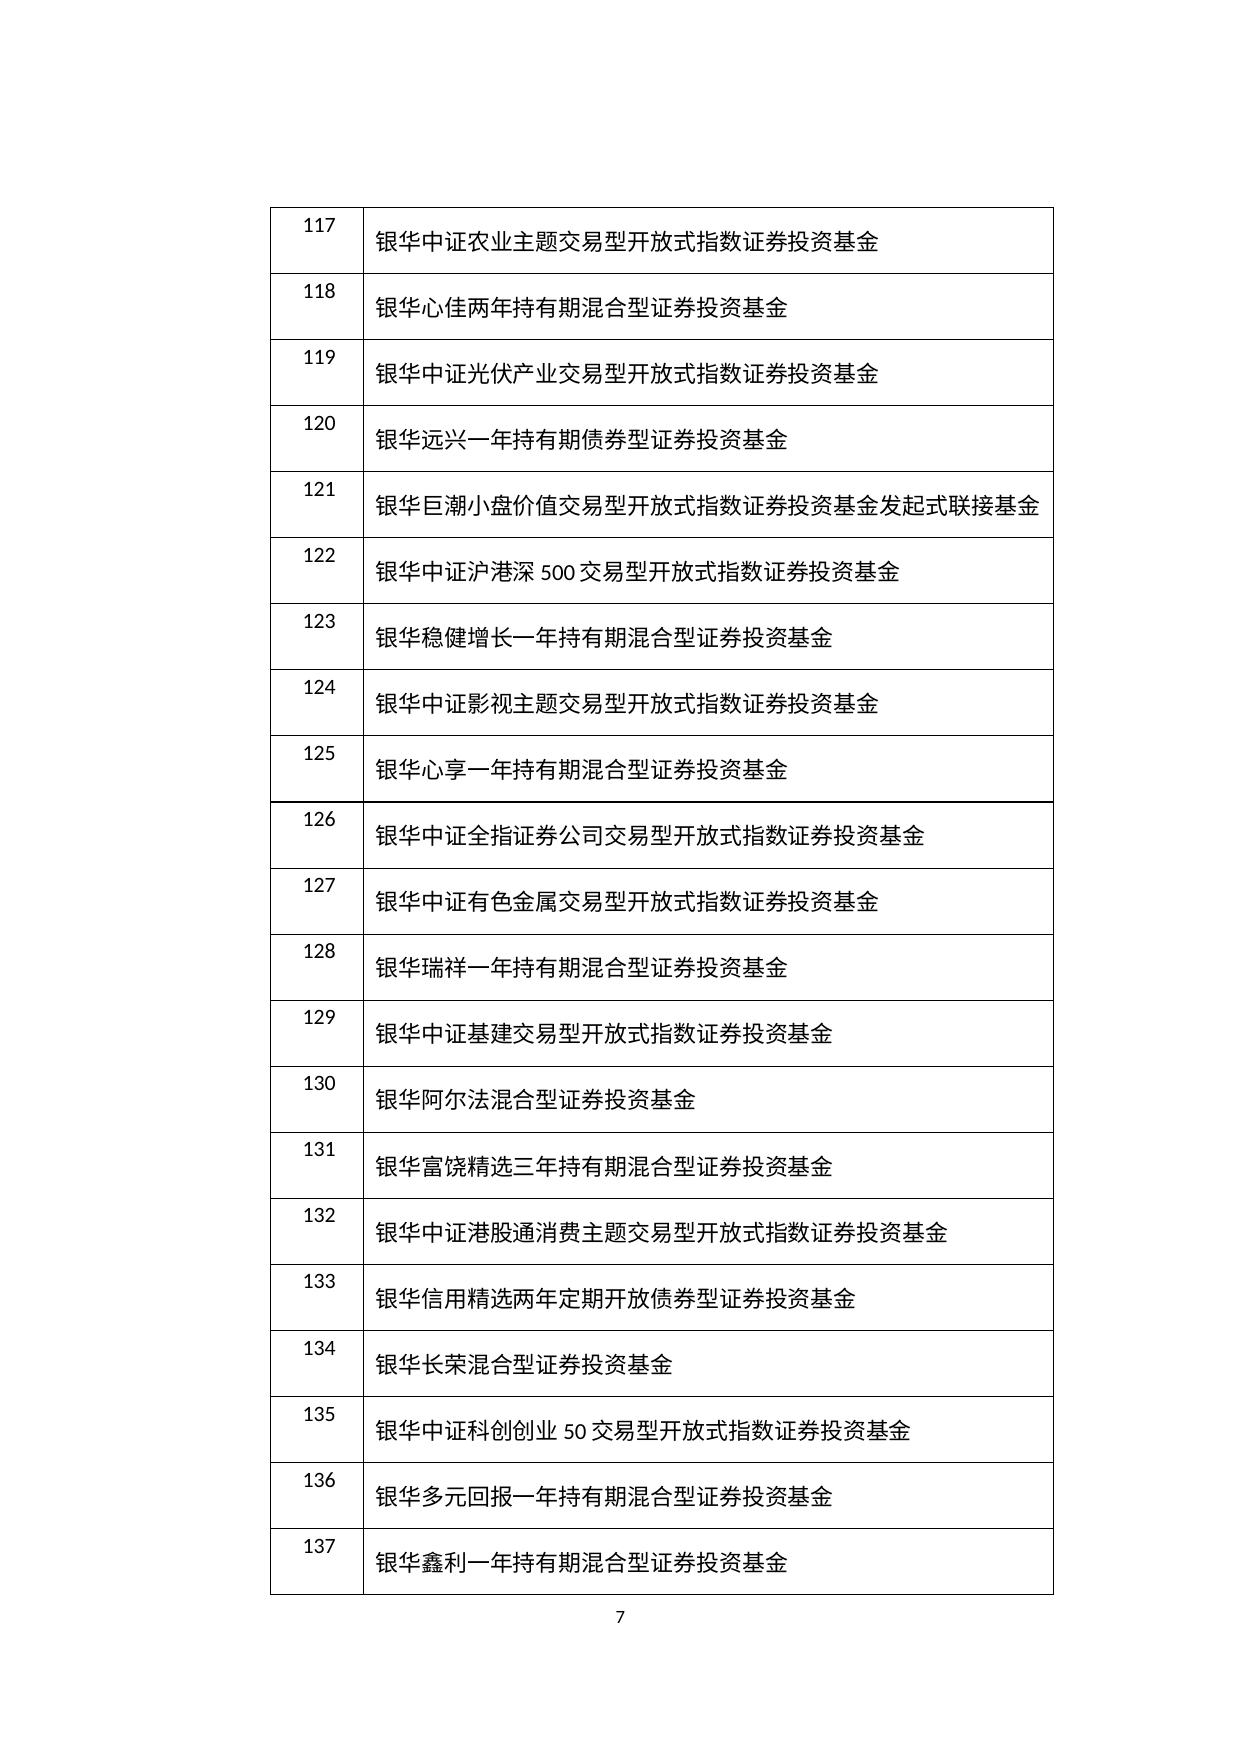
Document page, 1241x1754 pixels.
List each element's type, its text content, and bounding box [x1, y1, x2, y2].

table_cell 银华长荣混合型证券投资基金 [364, 1331, 1053, 1396]
table_cell 银华中证全指证券公司交易型开放式指数证券投资基金 [364, 803, 1053, 867]
table_cell 119 [271, 340, 363, 405]
table_cell 133 [271, 1265, 363, 1330]
table_cell 124 [271, 670, 363, 735]
table_cell 银华中证光伏产业交易型开放式指数证券投资基金 [364, 340, 1053, 405]
table_cell 银华瑞祥一年持有期混合型证券投资基金 [364, 935, 1053, 999]
table_cell 126 [271, 803, 363, 867]
table_cell 银华心享一年持有期混合型证券投资基金 [364, 736, 1053, 801]
table_cell 银华信用精选两年定期开放债券型证券投资基金 [364, 1265, 1053, 1330]
table_cell 132 [271, 1199, 363, 1264]
table_cell 银华多元回报一年持有期混合型证券投资基金 [364, 1463, 1053, 1528]
table_cell 银华中证有色金属交易型开放式指数证券投资基金 [364, 869, 1053, 933]
table_cell 118 [271, 274, 363, 339]
table_cell 123 [271, 604, 363, 669]
table_cell 银华阿尔法混合型证券投资基金 [364, 1067, 1053, 1132]
table_cell 银华中证农业主题交易型开放式指数证券投资基金 [364, 208, 1053, 273]
table_cell 136 [271, 1463, 363, 1528]
table_cell 银华巨潮小盘价值交易型开放式指数证券投资基金发起式联接基金 [364, 472, 1053, 537]
table_cell 131 [271, 1133, 363, 1198]
table_cell 134 [271, 1331, 363, 1396]
table_cell 银华鑫利一年持有期混合型证券投资基金 [364, 1529, 1053, 1594]
table_cell 130 [271, 1067, 363, 1132]
table_cell 125 [271, 736, 363, 801]
table_cell 137 [271, 1529, 363, 1594]
table_cell 银华中证沪港深500交易型开放式指数证券投资基金 [364, 538, 1053, 603]
table_cell 银华远兴一年持有期债券型证券投资基金 [364, 406, 1053, 471]
table_cell 银华中证港股通消费主题交易型开放式指数证券投资基金 [364, 1199, 1053, 1264]
table_cell 120 [271, 406, 363, 471]
table_cell 127 [271, 869, 363, 933]
table_cell 银华中证影视主题交易型开放式指数证券投资基金 [364, 670, 1053, 735]
table_cell 121 [271, 472, 363, 537]
table_cell 122 [271, 538, 363, 603]
table_cell 银华心佳两年持有期混合型证券投资基金 [364, 274, 1053, 339]
table_cell 117 [271, 208, 363, 273]
table_cell 128 [271, 935, 363, 999]
table_cell 银华中证科创创业50交易型开放式指数证券投资基金 [364, 1397, 1053, 1462]
table_cell 银华中证基建交易型开放式指数证券投资基金 [364, 1001, 1053, 1066]
table_cell 135 [271, 1397, 363, 1462]
table_cell 129 [271, 1001, 363, 1066]
table_cell 银华稳健增长一年持有期混合型证券投资基金 [364, 604, 1053, 669]
table_cell 银华富饶精选三年持有期混合型证券投资基金 [364, 1133, 1053, 1198]
